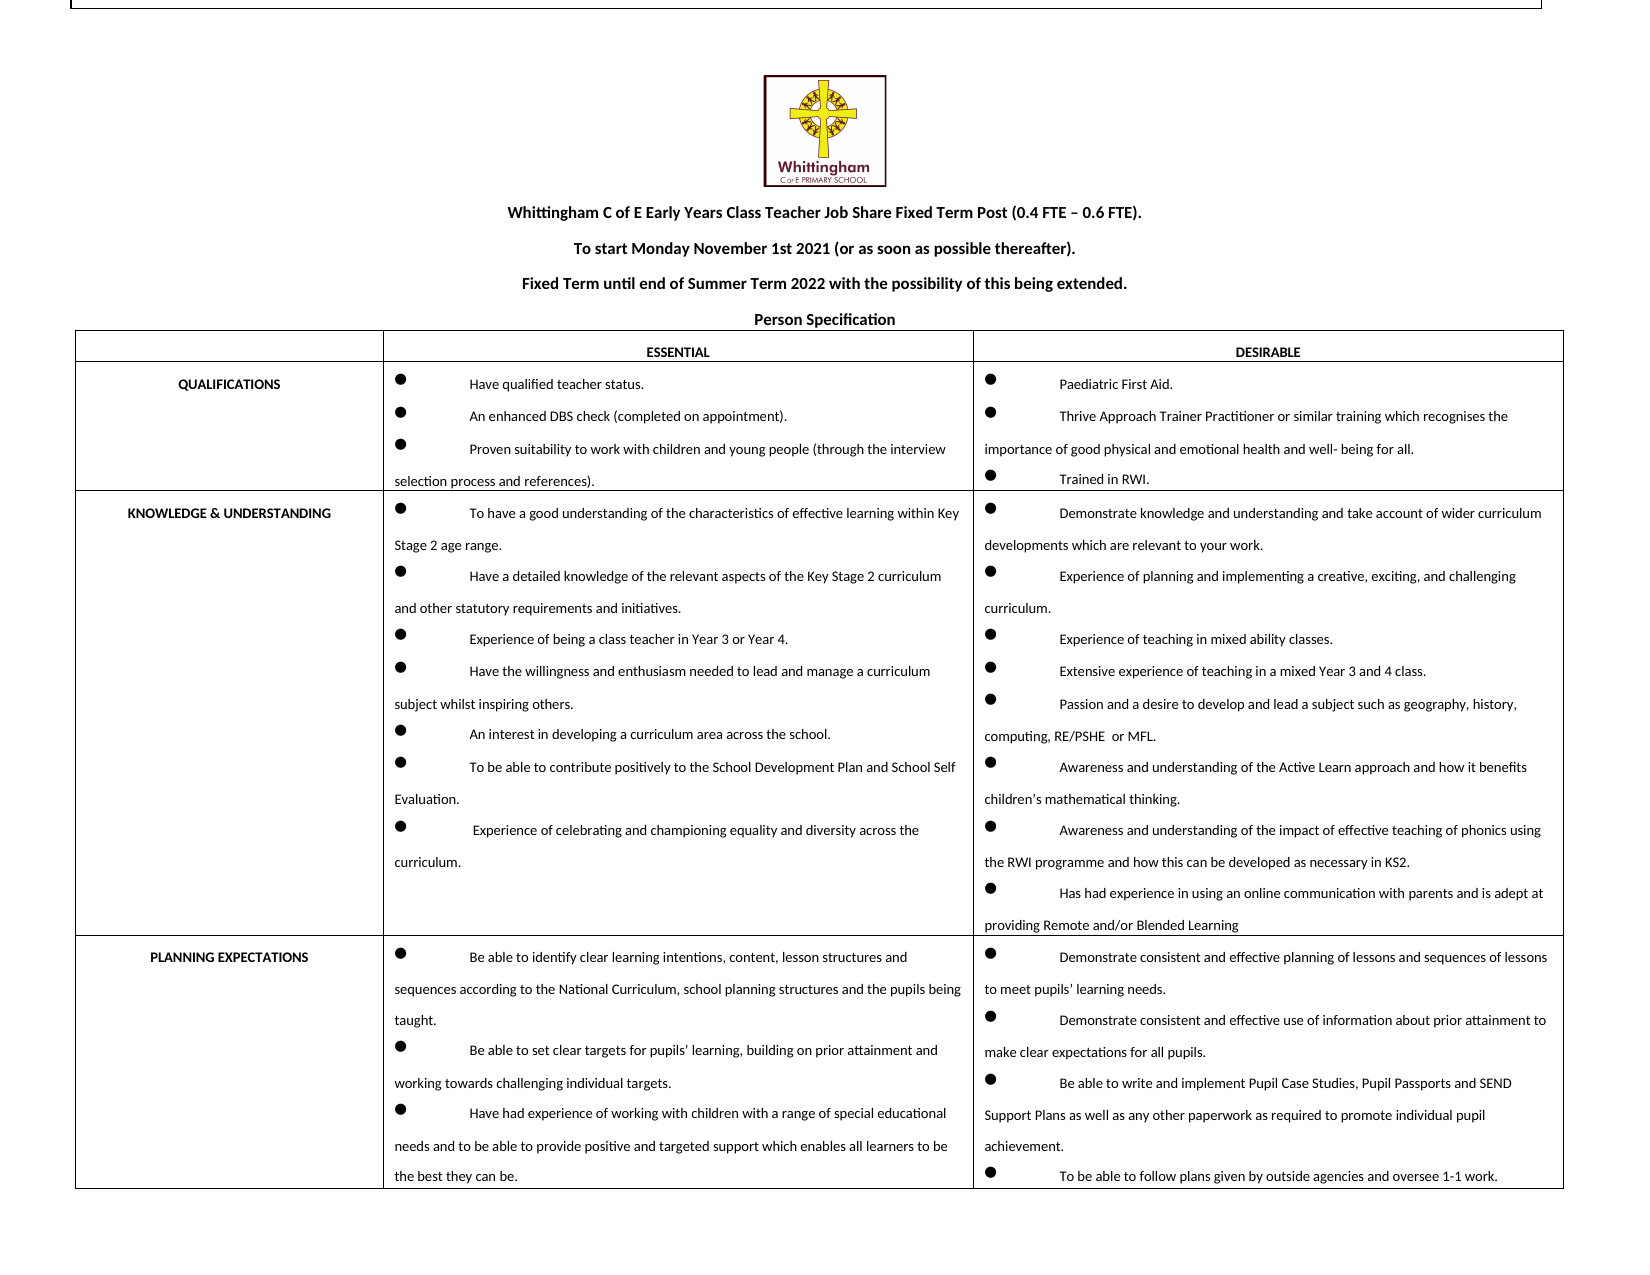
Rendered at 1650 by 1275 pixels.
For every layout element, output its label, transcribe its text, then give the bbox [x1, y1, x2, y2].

table_cell To have a good understanding of the characteristics of effective learning within Key Stage 2 age range. Have a detailed knowledge of the relevant aspects of the Key Stage 2 curriculum and other statutory requirements and initiatives. Experience of being a class teacher in Year 3 or Year 4. Have the willingness and enthusiasm needed to lead and manage a curriculum subject whilst inspiring others. An interest in developing a curriculum area across the school. To be able to contribute positively to the School Development Plan and School Self Evaluation. Experience of celebrating and championing equality and diversity across the curriculum. [384, 491, 973, 934]
table_cell QUALIFICATIONS [76, 362, 383, 490]
table_cell Have qualified teacher status. An enhanced DBS check (completed on appointment). Proven suitability to work with children and young people (through the interview selection process and references). [384, 362, 973, 490]
table_cell KNOWLEDGE & UNDERSTANDING [76, 491, 383, 934]
table_cell Demonstrate knowledge and understanding and take account of wider curriculum developments which are relevant to your work. Experience of planning and implementing a creative, exciting, and challenging curriculum. Experience of teaching in mixed ability classes. Extensive experience of teaching in a mixed Year 3 and 4 class. Passion and a desire to develop and lead a subject such as geography, history, computing, RE/PSHE or MFL. Awareness and understanding of the Active Learn approach and how it benefits children’s mathematical thinking. Awareness and understanding of the impact of effective teaching of phonics using the RWI programme and how this can be developed as necessary in KS2. Has had experience in using an online communication with parents and is adept at providing Remote and/or Blended Learning [974, 491, 1563, 934]
table_header [76, 331, 383, 361]
table_cell Demonstrate consistent and effective planning of lessons and sequences of lessons to meet pupils’ learning needs. Demonstrate consistent and effective use of information about prior attainment to make clear expectations for all pupils. Be able to write and implement Pupil Case Studies, Pupil Passports and SEND Support Plans as well as any other paperwork as required to promote individual pupil achievement. To be able to follow plans given by outside agencies and oversee 1-1 work. [974, 936, 1563, 1188]
text Whittingham C of E Early Years Class Teacher Job Share Fixed Term Post (0.4 FTE – 0.6 FTE). [75, 187, 1575, 223]
table_cell Be able to identify clear learning intentions, content, lesson structures and sequences according to the National Curriculum, school planning structures and the pupils being taught. Be able to set clear targets for pupils’ learning, building on prior attainment and working towards challenging individual targets. Have had experience of working with children with a range of special educational needs and to be able to provide positive and targeted support which enables all learners to be the best they can be. [384, 936, 973, 1188]
table_header ESSENTIAL [384, 331, 973, 361]
table_cell PLANNING EXPECTATIONS [76, 936, 383, 1188]
text Person Specification [75, 294, 1575, 329]
text Fixed Term until end of Summer Term 2022 with the possibility of this being extended. [75, 258, 1575, 294]
text To start Monday November 1st 2021 (or as soon as possible thereafter). [75, 223, 1575, 258]
picture [763, 75, 887, 187]
table_cell Paediatric First Aid. Thrive Approach Trainer Practitioner or similar training which recognises the importance of good physical and emotional health and well- being for all. Trained in RWI. [974, 362, 1563, 490]
table_header DESIRABLE [974, 331, 1563, 361]
